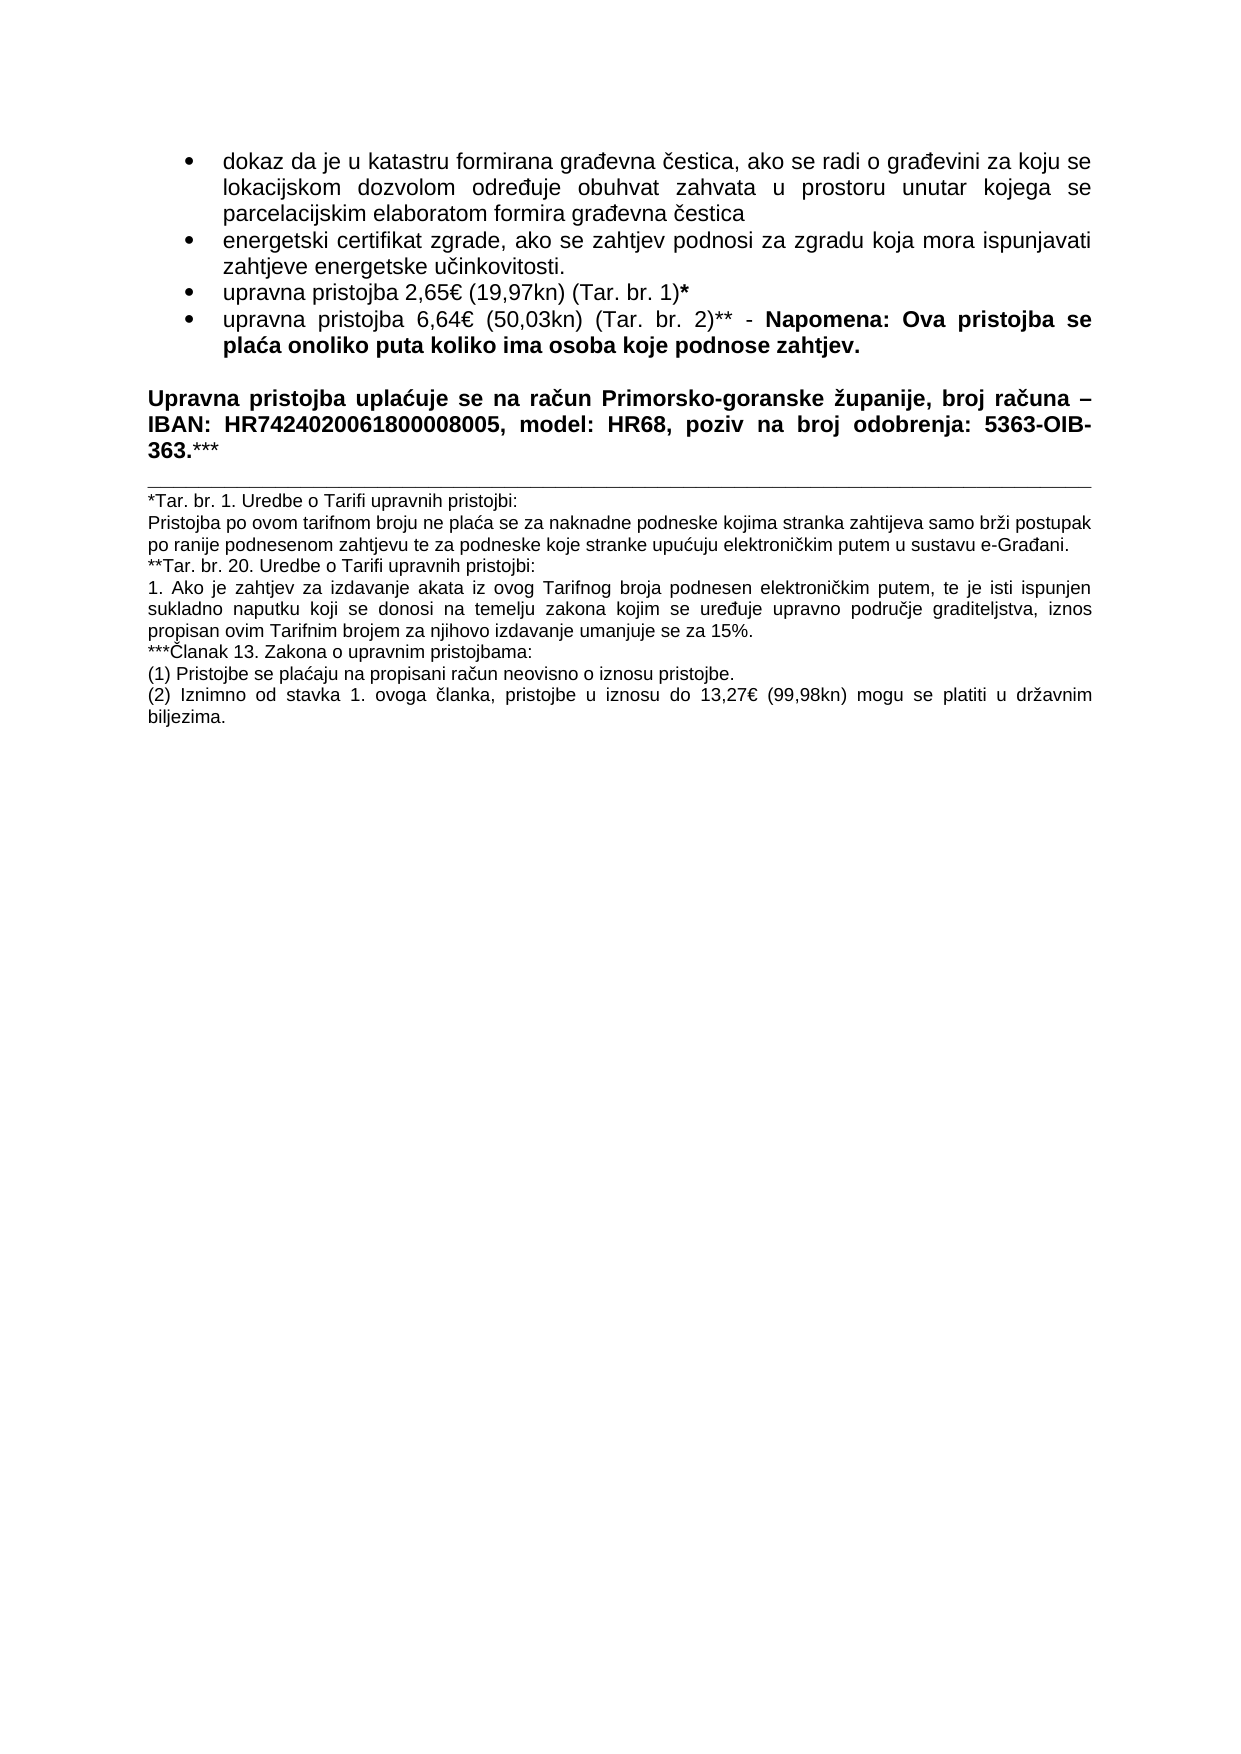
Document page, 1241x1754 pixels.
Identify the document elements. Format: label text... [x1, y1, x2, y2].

text ***Članak 13. Zakona o upravnim pristojbama: [148, 641, 1093, 663]
text Pristojba po ovom tarifnom broju ne plaća se za naknadne podneske kojima stranka zahtijeva samo brži postupak po ranije podnesenom zahtjevu te za podneske koje stranke upućuju elektroničkim putem u sustavu e-Građani. [148, 512, 1093, 555]
text (2) Iznimno od stavka 1. ovoga članka, pristojbe u iznosu do 13,27€ (99,98kn) mogu se platiti u državnim biljezima. [148, 684, 1093, 727]
list dokaz da je u katastru formirana građevna čestica, ako se radi o građevini za koju se lokacijskom dozvolom određuje obuhvat zahvata u prostoru unutar kojega se parcelacijskim elaboratom formira građevna čestica [185, 148, 1093, 227]
text 1. Ako je zahtjev za izdavanje akata iz ovog Tarifnog broja podnesen elektroničkim putem, te je isti ispunjen sukladno naputku koji se donosi na temelju zakona kojim se uređuje upravno područje graditeljstva, iznos propisan ovim Tarifnim brojem za njihovo izdavanje umanjuje se za 15%. [148, 576, 1093, 641]
text *Tar. br. 1. Uredbe o Tarifi upravnih pristojbi: [148, 490, 1093, 512]
list upravna pristojba 6,64€ (50,03kn) (Tar. br. 2)** - Napomena: Ova pristojba se plaća onoliko puta koliko ima osoba koje podnose zahtjev. [185, 306, 1093, 358]
text (1) Pristojbe se plaćaju na propisani račun neovisno o iznosu pristojbe. [148, 663, 1093, 684]
list energetski certifikat zgrade, ako se zahtjev podnosi za zgradu koja mora ispunjavati zahtjeve energetske učinkovitosti. [185, 227, 1093, 279]
text __________________________________________________________________________ [148, 464, 1093, 490]
text Upravna pristojba uplaćuje se na račun Primorsko-goranske županije, broj računa – IBAN: HR7424020061800008005, model: HR68, poziv na broj odobrenja: 5363-OIB-363.*** [148, 385, 1093, 464]
list upravna pristojba 2,65€ (19,97kn) (Tar. br. 1)* [185, 279, 1083, 306]
text **Tar. br. 20. Uredbe o Tarifi upravnih pristojbi: [148, 555, 1093, 576]
